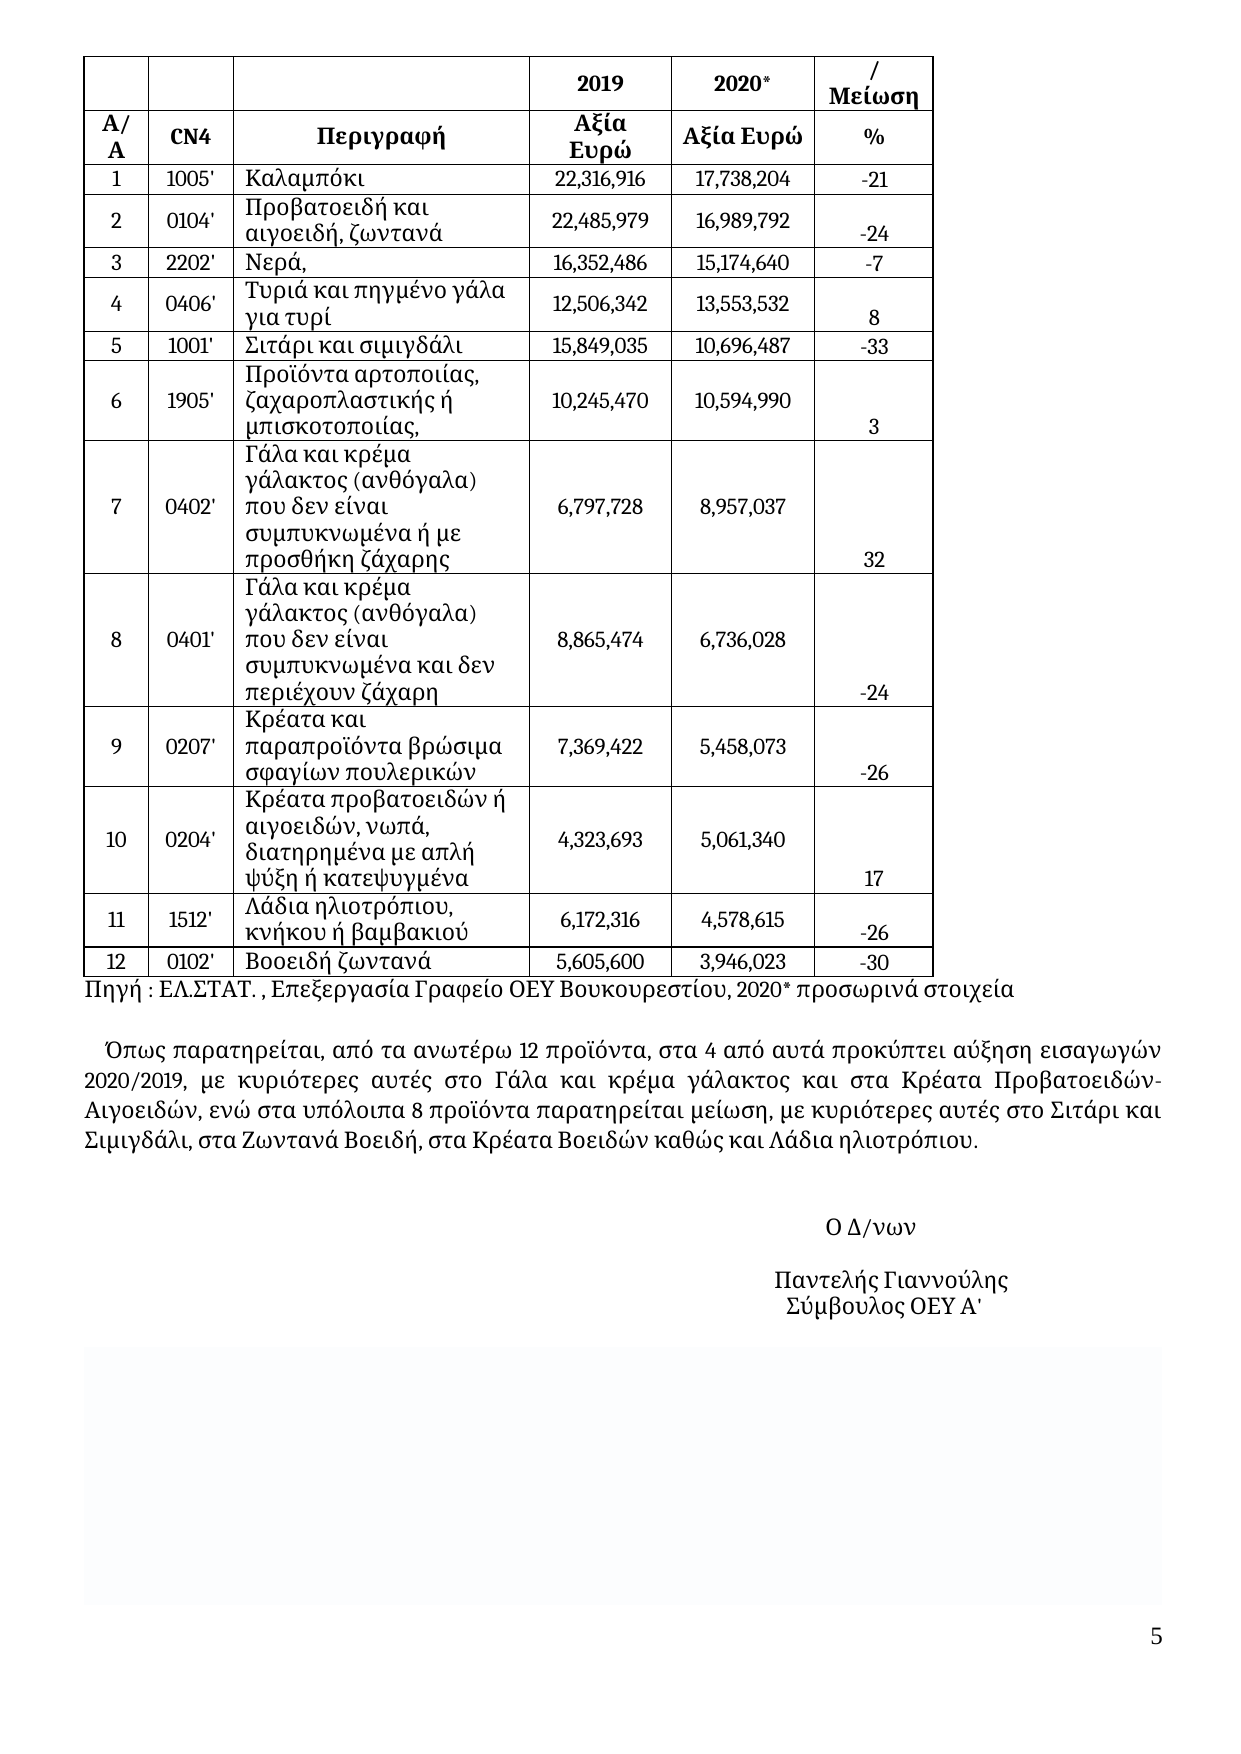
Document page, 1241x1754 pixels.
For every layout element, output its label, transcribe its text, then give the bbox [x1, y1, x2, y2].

table_cell 15,849,035 [530, 332, 671, 360]
table_cell 4 [85, 278, 148, 331]
table_cell 1001' [149, 332, 233, 360]
table_cell 7,369,422 [530, 707, 671, 786]
table_cell -26 [815, 707, 932, 786]
table_cell 15,174,640 [672, 248, 814, 277]
table_cell 16,989,792 [672, 195, 814, 247]
table_cell 1005' [149, 165, 233, 193]
table_cell 0204' [149, 787, 233, 893]
table_cell Κρέατα και παραπροϊόντα βρώσιμα σφαγίων πουλερικών [234, 707, 529, 786]
table_cell 8,957,037 [672, 441, 814, 573]
table_cell 4,578,615 [672, 894, 814, 946]
table_cell Προϊόντα αρτοποιίας, ζαχαροπλαστικής ή μπισκοτοποιίας, [234, 361, 529, 440]
table_cell Προβατοειδή και αιγοειδή, ζωντανά [234, 195, 529, 247]
table_cell -24 [815, 574, 932, 706]
table_cell 22,485,979 [530, 195, 671, 247]
table_cell [85, 57, 148, 110]
table_cell 10,696,487 [672, 332, 814, 360]
table_cell 5,605,600 [530, 948, 671, 976]
table_cell Γάλα και κρέμα γάλακτος (ανθόγαλα) που δεν είναι συμπυκνωμένα και δεν περιέχουν ζάχαρη [234, 574, 529, 706]
table_cell 10,594,990 [672, 361, 814, 440]
table_cell Περιγραφή [234, 111, 529, 164]
table_cell 2020* [672, 57, 814, 110]
table_cell 2 [85, 195, 148, 247]
table_cell -33 [815, 332, 932, 360]
table_cell 4,323,693 [530, 787, 671, 893]
table_cell 9 [85, 707, 148, 786]
table_cell 32 [815, 441, 932, 573]
table_cell -7 [815, 248, 932, 277]
table_cell 17,738,204 [672, 165, 814, 193]
table_cell 0401' [149, 574, 233, 706]
table_cell /Μείωση [815, 57, 932, 110]
table_cell [149, 57, 233, 110]
table_cell 10,245,470 [530, 361, 671, 440]
table_cell Νερά, [234, 248, 529, 277]
table_cell CN4 [149, 111, 233, 164]
text Σύμβουλος ΟΕΥ Α' [84, 1294, 1162, 1320]
table_cell Α/Α [85, 111, 148, 164]
text Πηγή : ΕΛ.ΣΤΑΤ. , Επεξεργασία Γραφείο ΟΕΥ Βουκουρεστίου, 2020* προσωρινά στοιχεία [84, 977, 1162, 1003]
table_cell 3 [85, 248, 148, 277]
table_cell Αξία Ευρώ [672, 111, 814, 164]
table_cell 0207' [149, 707, 233, 786]
table_cell 3 [815, 361, 932, 440]
table_cell 0402' [149, 441, 233, 573]
table_cell 1905' [149, 361, 233, 440]
table_cell 8 [85, 574, 148, 706]
table_cell Σιτάρι και σιμιγδάλι [234, 332, 529, 360]
table_cell % [815, 111, 932, 164]
text Όπως παρατηρείται, από τα ανωτέρω 12 προϊόντα, στα 4 από αυτά προκύπτει αύξηση εισαγωγών 2020/2019, με κυριότερες αυτές στο Γάλα και κρέμα γάλακτος και στα Κρέατα Προβατοειδών-Αιγοειδών, ενώ στα υπόλοιπα 8 προϊόντα παρατηρείται μείωση, με κυριότερες αυτές στο Σιτάρι και Σιμιγδάλι, στα Ζωντανά Βοειδή, στα Κρέατα Βοειδών καθώς και Λάδια ηλιοτρόπιου. [84, 1037, 1162, 1154]
table_cell 0406' [149, 278, 233, 331]
table_cell 16,352,486 [530, 248, 671, 277]
text Ο Δ/νων [84, 1215, 1162, 1241]
table_cell 6,736,028 [672, 574, 814, 706]
table_cell Καλαμπόκι [234, 165, 529, 193]
table_cell 17 [815, 787, 932, 893]
table_cell Λάδια ηλιοτρόπιου, κνήκου ή βαμβακιού [234, 894, 529, 946]
table_cell 3,946,023 [672, 948, 814, 976]
table_cell 1 [85, 165, 148, 193]
table_cell 6,172,316 [530, 894, 671, 946]
table_cell Κρέατα προβατοειδών ή αιγοειδών, νωπά, διατηρημένα με απλή ψύξη ή κατεψυγμένα [234, 787, 529, 893]
table_cell 1512' [149, 894, 233, 946]
table_cell [234, 57, 529, 110]
table_cell 22,316,916 [530, 165, 671, 193]
table_cell 10 [85, 787, 148, 893]
table_cell 12 [85, 948, 148, 976]
table_cell 8,865,474 [530, 574, 671, 706]
table_cell -30 [815, 948, 932, 976]
table_cell Τυριά και πηγμένο γάλα για τυρί [234, 278, 529, 331]
table_cell 12,506,342 [530, 278, 671, 331]
table_cell 0102' [149, 948, 233, 976]
table_cell 6 [85, 361, 148, 440]
table_cell 5,458,073 [672, 707, 814, 786]
table_cell 11 [85, 894, 148, 946]
table_cell 7 [85, 441, 148, 573]
text Παντελής Γιαννούλης [84, 1268, 1162, 1294]
table_cell 5 [85, 332, 148, 360]
table_cell 13,553,532 [672, 278, 814, 331]
table_cell Βοοειδή ζωντανά [234, 948, 529, 976]
table_cell 0104' [149, 195, 233, 247]
table_cell 8 [815, 278, 932, 331]
table_cell 2019 [530, 57, 671, 110]
table_cell Αξία Ευρώ [530, 111, 671, 164]
table_cell -21 [815, 165, 932, 193]
table_cell 2202' [149, 248, 233, 277]
table_cell -26 [815, 894, 932, 946]
table_cell Γάλα και κρέμα γάλακτος (ανθόγαλα) που δεν είναι συμπυκνωμένα ή με προσθήκη ζάχαρης [234, 441, 529, 573]
table_cell -24 [815, 195, 932, 247]
table_cell 5,061,340 [672, 787, 814, 893]
table_cell 6,797,728 [530, 441, 671, 573]
